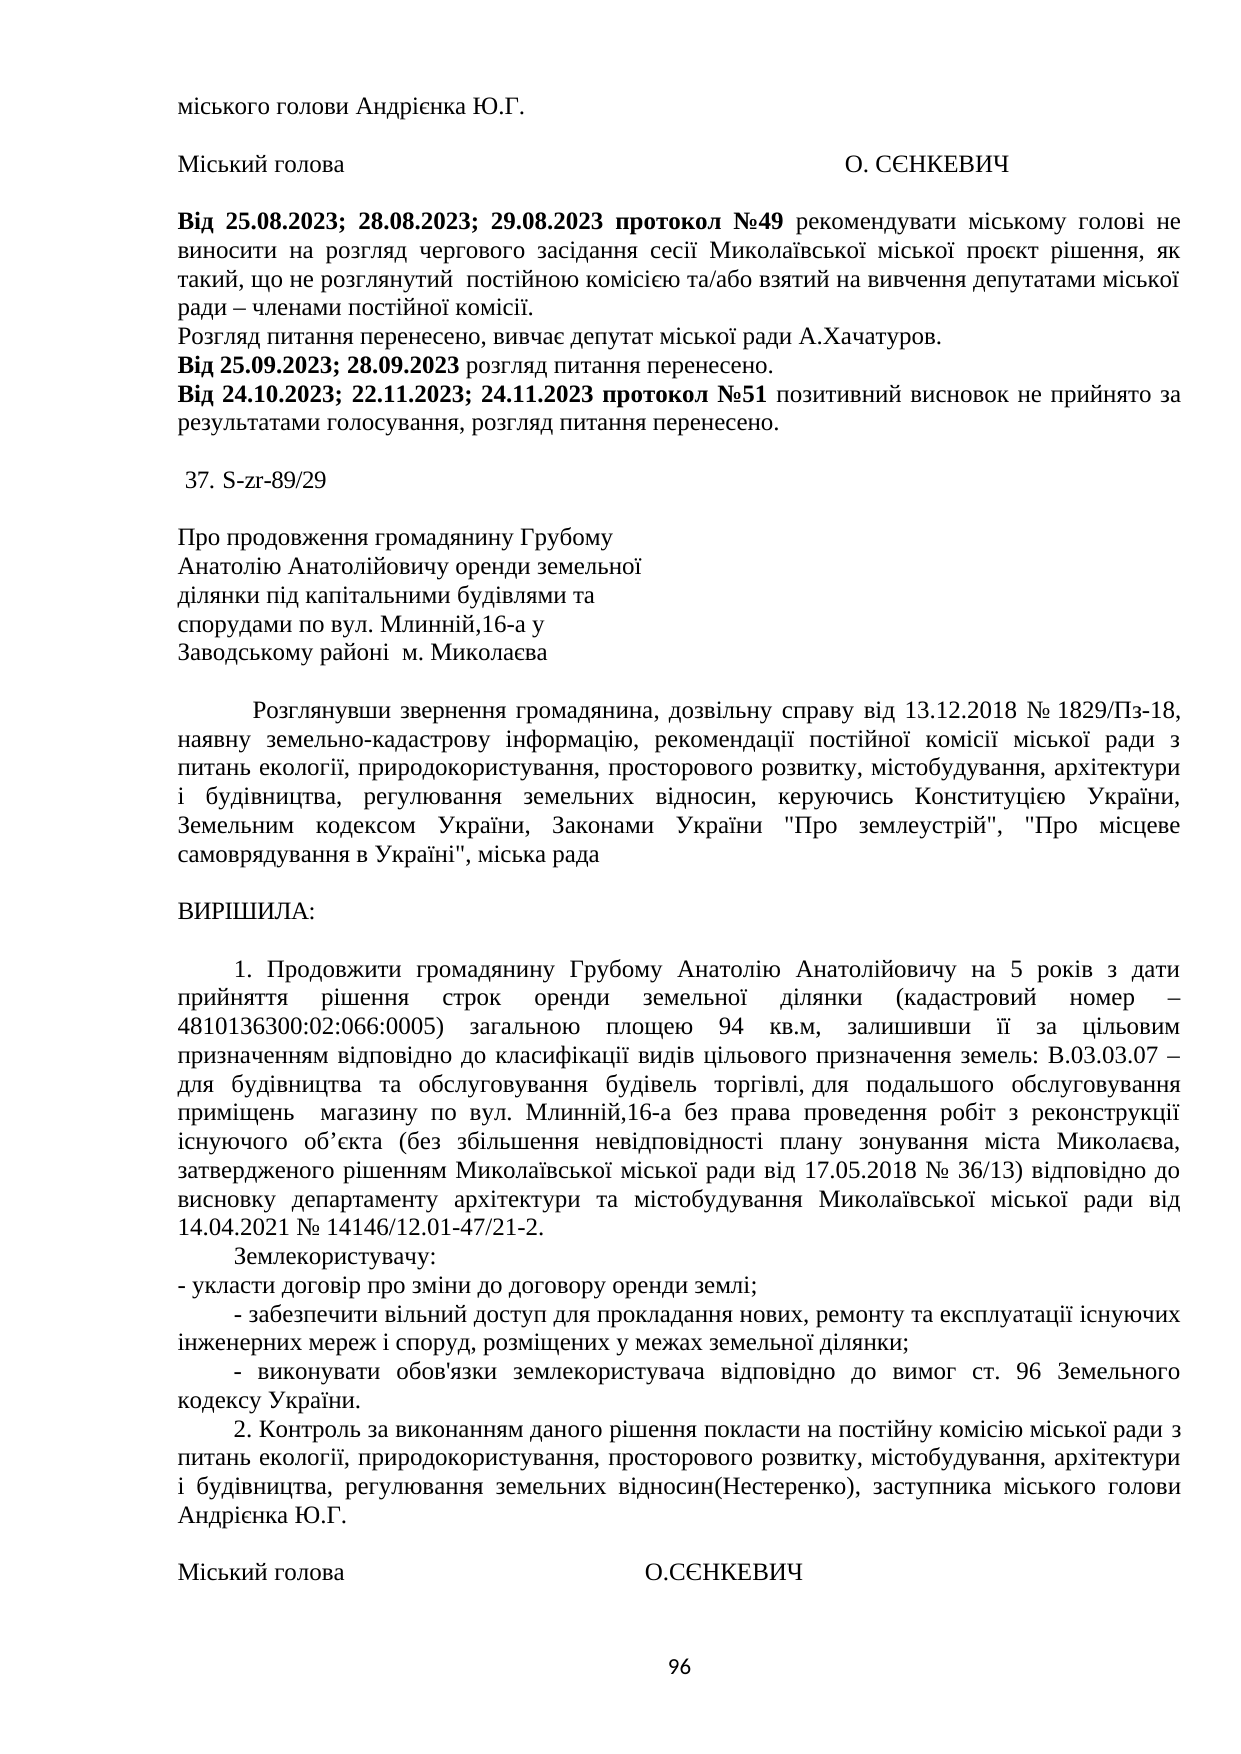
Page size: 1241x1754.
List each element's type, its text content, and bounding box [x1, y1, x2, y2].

text Розгляд питання перенесено, вивчає депутат міської ради А.Хачатуров. [177, 321, 1181, 350]
list S-zr-89/29 [184, 465, 1181, 494]
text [177, 91, 1181, 120]
text Міський голова О.СЄНКЕВИЧ [177, 1557, 1181, 1586]
text Від 25.08.2023; 28.08.2023; 29.08.2023 протокол №49 рекомендувати міському голові не виносити на розгляд чергового засідання сесії Миколаївської міської проєкт рішення, як такий, що не розглянутий постійною комісією та/або взятий на вивчення депутатами міської ради – членами постійної комісії. [177, 206, 1181, 321]
text - укласти договір про зміни до договору оренди землі; [177, 1270, 1181, 1299]
text Міський голова О. СЄНКЕВИЧ [177, 149, 1183, 177]
text Розглянувши звернення громадянина, дозвільну справу від 13.12.2018 № 1829/Пз-18, наявну земельно-кадастрову інформацію, рекомендації постійної комісії міської ради з питань екології, природокористування, просторового розвитку, містобудування, архітектури і будівництва, регулювання земельних відносин, керуючись Конституцією України, Земельним кодексом України, Законами України "Про землеустрій", "Про місцеве самоврядування в Україні", міська рада [177, 695, 1181, 867]
text Землекористувачу: [177, 1241, 1181, 1270]
text Від 25.09.2023; 28.09.2023 розгляд питання перенесено. [177, 350, 1181, 379]
text - забезпечити вільний доступ для прокладання нових, ремонту та експлуатації існуючих інженерних мереж і споруд, розміщених у межах земельної ділянки; [177, 1299, 1181, 1356]
text - виконувати обов'язки землекористувача відповідно до вимог ст. 96 Земельного кодексу України. [177, 1356, 1181, 1414]
text Від 24.10.2023; 22.11.2023; 24.11.2023 протокол №51 позитивний висновок не прийнято за результатами голосування, розгляд питання перенесено. [177, 379, 1181, 436]
text ВИРІШИЛА: [177, 896, 1181, 925]
text 1. Продовжити громадянину Грубому Анатолію Анатолійовичу на 5 років з дати прийняття рішення строк оренди земельної ділянки (кадастровий номер – 4810136300:02:066:0005) загальною площею 94 кв.м, залишивши її за цільовим призначенням відповідно до класифікації видів цільового призначення земель: В.03.03.07 – для будівництва та обслуговування будівель торгівлі, для подальшого обслуговування приміщень магазину по вул. Млинній,16-а без права проведення робіт з реконструкції існуючого об’єкта (без збільшення невідповідності плану зонування міста Миколаєва, затвердженого рішенням Миколаївської міської ради від 17.05.2018 № 36/13) відповідно до висновку департаменту архітектури та містобудування Миколаївської міської ради від 14.04.2021 № 14146/12.01-47/21-2. [177, 954, 1181, 1241]
text 2. Контроль за виконанням даного рішення покласти на постійну комісію міської ради з питань екології, природокористування, просторового розвитку, містобудування, архітектури і будівництва, регулювання земельних відносин(Нестеренко), заступника міського голови Андрієнка Ю.Г. [177, 1414, 1181, 1529]
text Про продовження громадянину Грубому Анатолію Анатолійовичу оренди земельної ділянки під капітальними будівлями та спорудами по вул. Млинній,16-а у Заводському районі м. Миколаєва [177, 522, 674, 666]
